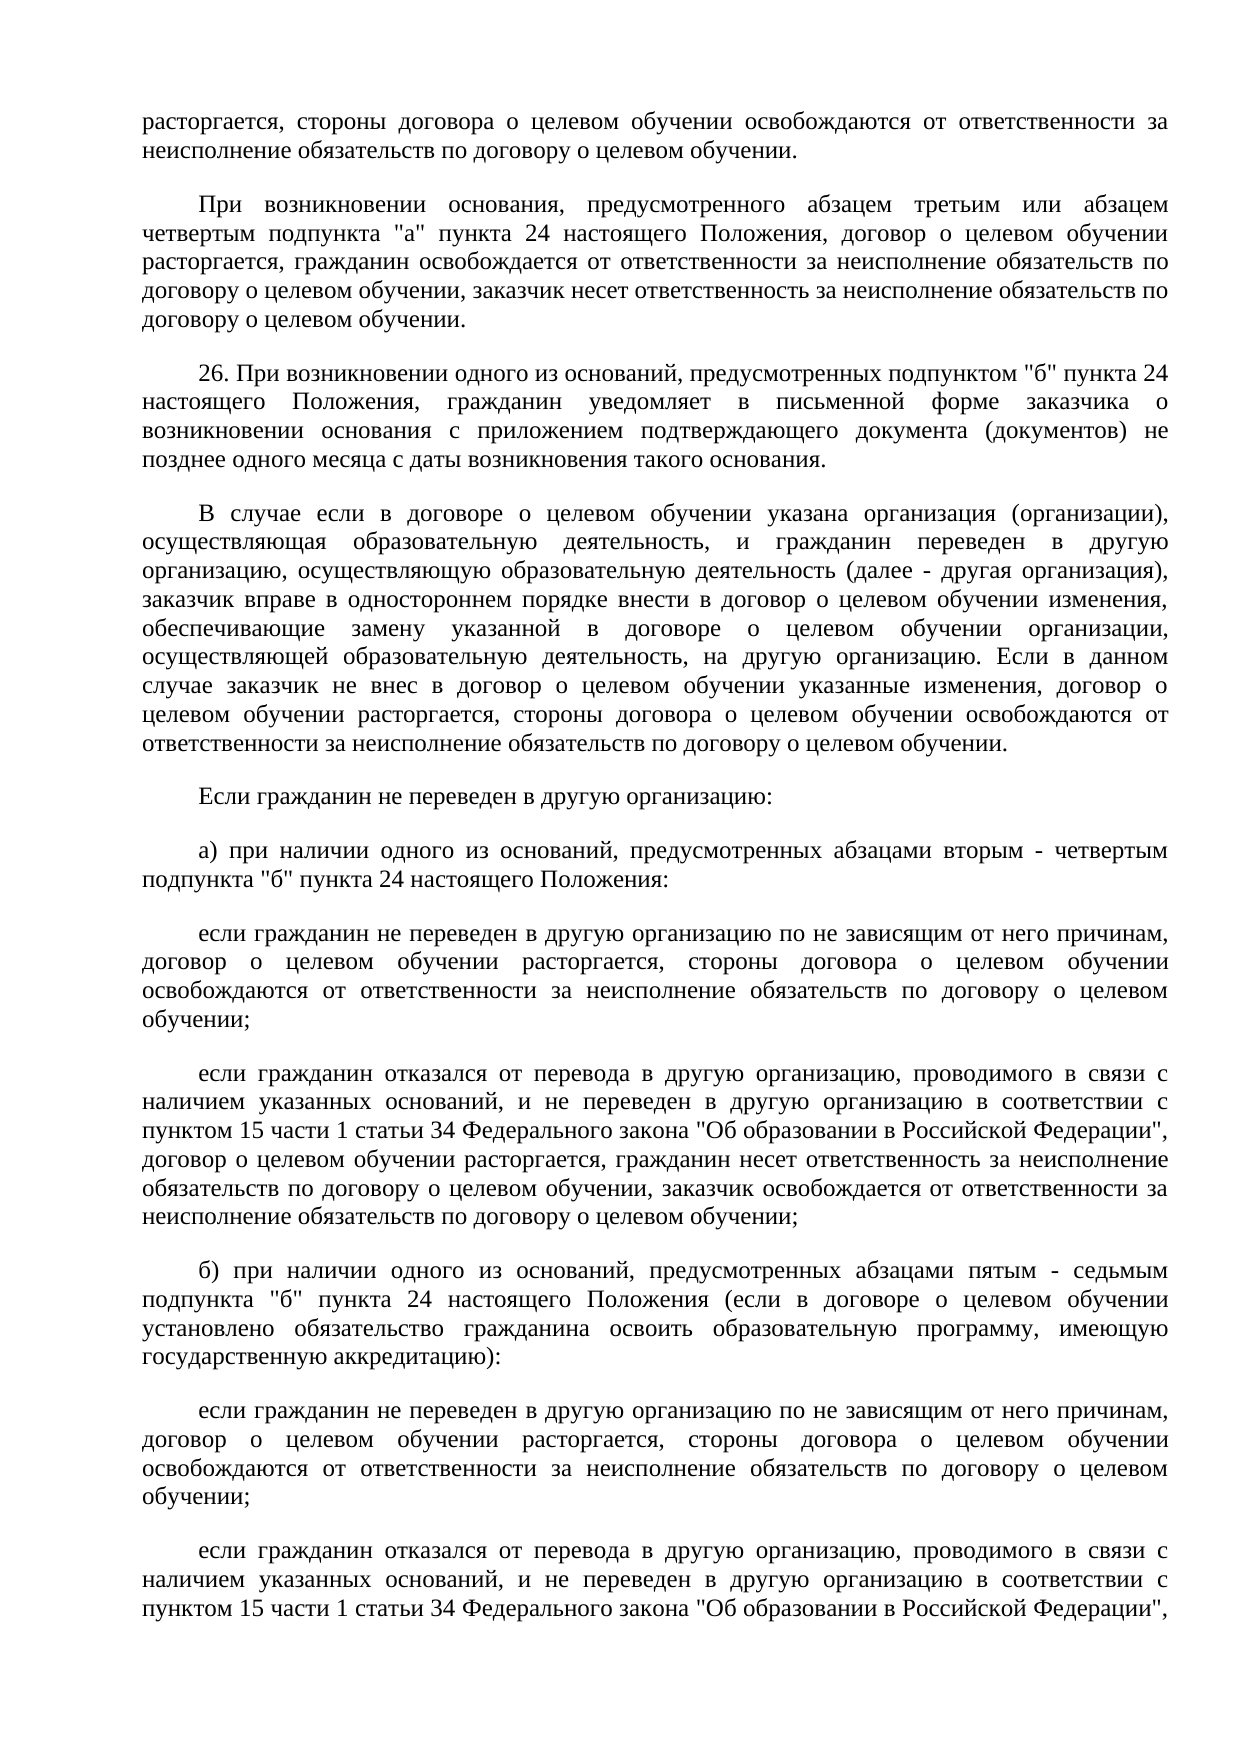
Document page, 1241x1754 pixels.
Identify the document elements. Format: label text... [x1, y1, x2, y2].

text б) при наличии одного из оснований, предусмотренных абзацами пятым - седьмым подпункта "б" пункта 24 настоящего Положения (если в договоре о целевом обучении установлено обязательство гражданина освоить образовательную программу, имеющую государственную аккредитацию): [142, 1255, 1169, 1370]
text 26. При возникновении одного из оснований, предусмотренных подпунктом "б" пункта 24 настоящего Положения, гражданин уведомляет в письменной форме заказчика о возникновении основания с приложением подтверждающего документа (документов) не позднее одного месяца с даты возникновения такого основания. [142, 358, 1169, 473]
text если гражданин не переведен в другую организацию по не зависящим от него причинам, договор о целевом обучении расторгается, стороны договора о целевом обучении освобождаются от ответственности за неисполнение обязательств по договору о целевом обучении; [142, 918, 1169, 1033]
text если гражданин отказался от перевода в другую организацию, проводимого в связи с наличием указанных оснований, и не переведен в другую организацию в соответствии с пунктом 15 части 1 статьи 34 Федерального закона "Об образовании в Российской Федерации", договор о целевом обучении расторгается, гражданин несет ответственность за неисполнение обязательств по договору о целевом обучении, заказчик освобождается от ответственности за неисполнение обязательств по договору о целевом обучении; [142, 1058, 1169, 1230]
text если гражданин не переведен в другую организацию по не зависящим от него причинам, договор о целевом обучении расторгается, стороны договора о целевом обучении освобождаются от ответственности за неисполнение обязательств по договору о целевом обучении; [142, 1395, 1169, 1510]
text При возникновении основания, предусмотренного абзацем третьим или абзацем четвертым подпункта "а" пункта 24 настоящего Положения, договор о целевом обучении расторгается, гражданин освобождается от ответственности за неисполнение обязательств по договору о целевом обучении, заказчик несет ответственность за неисполнение обязательств по договору о целевом обучении. [142, 189, 1169, 333]
text а) при наличии одного из оснований, предусмотренных абзацами вторым - четвертым подпункта "б" пункта 24 настоящего Положения: [142, 835, 1169, 893]
text Если гражданин не переведен в другую организацию: [142, 781, 1169, 810]
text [142, 106, 1169, 164]
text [142, 1535, 1169, 1621]
text В случае если в договоре о целевом обучении указана организация (организации), осуществляющая образовательную деятельность, и гражданин переведен в другую организацию, осуществляющую образовательную деятельность (далее - другая организация), заказчик вправе в одностороннем порядке внести в договор о целевом обучении изменения, обеспечивающие замену указанной в договоре о целевом обучении организации, осуществляющей образовательную деятельность, на другую организацию. Если в данном случае заказчик не внес в договор о целевом обучении указанные изменения, договор о целевом обучении расторгается, стороны договора о целевом обучении освобождаются от ответственности за неисполнение обязательств по договору о целевом обучении. [142, 498, 1169, 756]
